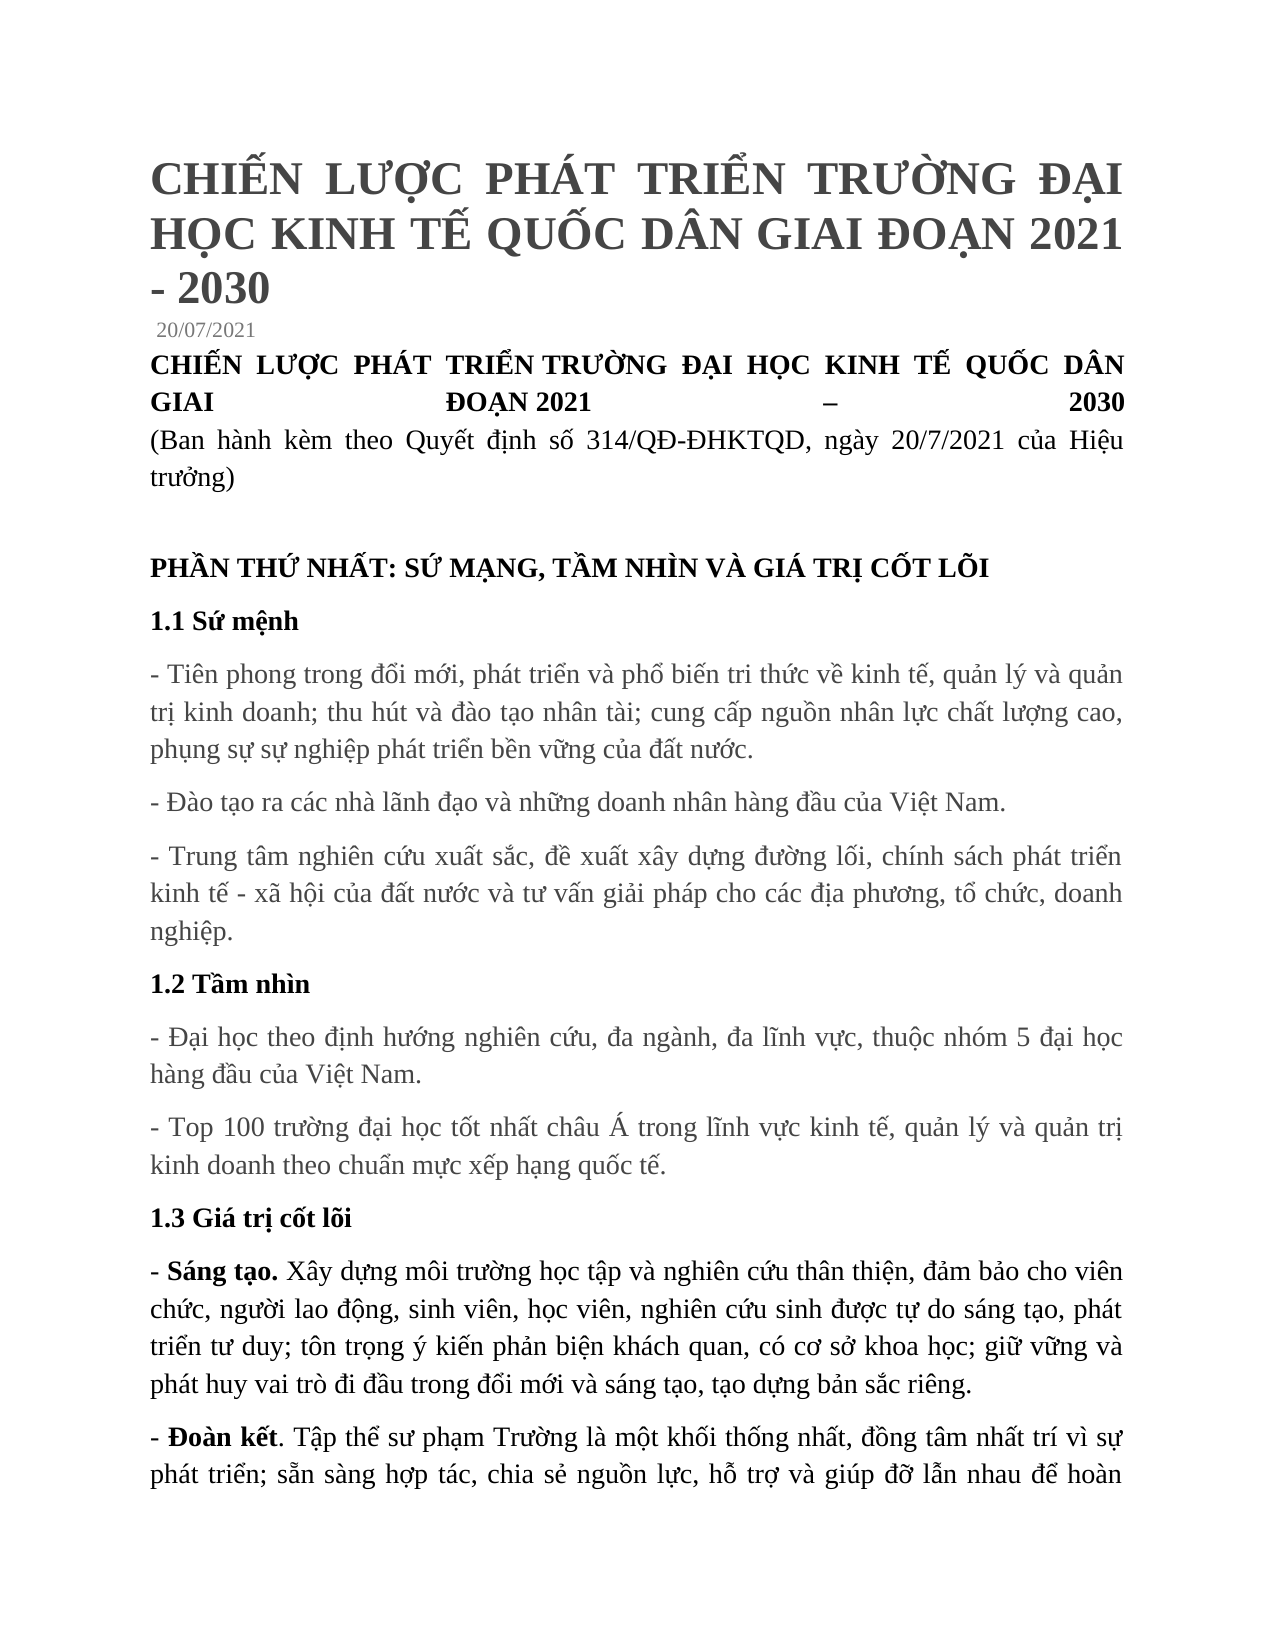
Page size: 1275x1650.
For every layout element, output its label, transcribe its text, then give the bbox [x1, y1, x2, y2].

text - Tiên phong trong đổi mới, phát triển và phổ biến tri thức về kinh tế, quản lý và quản trị kinh doanh; thu hút và đào tạo nhân tài; cung cấp nguồn nhân lực chất lượng cao, phụng sự sự nghiệp phát triển bền vững của đất nước. [150, 652, 1125, 765]
text 20/07/2021 [150, 314, 1125, 343]
text - Sáng tạo. Xây dựng môi trường học tập và nghiên cứu thân thiện, đảm bảo cho viên chức, người lao động, sinh viên, học viên, nghiên cứu sinh được tự do sáng tạo, phát triển tư duy; tôn trọng ý kiến phản biện khách quan, có cơ sở khoa học; giữ vững và phát huy vai trò đi đầu trong đổi mới và sáng tạo, tạo dựng bản sắc riêng. [150, 1249, 1125, 1399]
text - Đào tạo ra các nhà lãnh đạo và những doanh nhân hàng đầu của Việt Nam. [150, 780, 1125, 818]
text - Trung tâm nghiên cứu xuất sắc, đề xuất xây dựng đường lối, chính sách phát triển kinh tế - xã hội của đất nước và tư vấn giải pháp cho các địa phương, tổ chức, doanh nghiệp. [150, 833, 1125, 946]
text 1.3 Giá trị cốt lõi [150, 1196, 1125, 1233]
text 1.2 Tầm nhìn [150, 962, 1125, 999]
text 1.1 Sứ mệnh [150, 599, 1125, 637]
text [150, 1415, 1125, 1490]
text - Top 100 trường đại học tốt nhất châu Á trong lĩnh vực kinh tế, quản lý và quản trị kinh doanh theo chuẩn mực xếp hạng quốc tế. [150, 1105, 1125, 1180]
text PHẦN THỨ NHẤT: SỨ MẠNG, TẦM NHÌN VÀ GIÁ TRỊ CỐT LÕI [150, 508, 1125, 583]
text - Đại học theo định hướng nghiên cứu, đa ngành, đa lĩnh vực, thuộc nhóm 5 đại học hàng đầu của Việt Nam. [150, 1015, 1125, 1090]
text CHIẾN LƯỢC PHÁT TRIỂN TRƯỜNG ĐẠI HỌC KINH TẾ QUỐC DÂN GIAI ĐOẠN 2021 – 2030 (Ban hành kèm theo Quyết định số 314/QĐ-ĐHKTQD, ngày 20/7/2021 của Hiệu trưởng) [150, 343, 1125, 493]
text CHIẾN LƯỢC PHÁT TRIỂN TRƯỜNG ĐẠI HỌC KINH TẾ QUỐC DÂN GIAI ĐOẠN 2021 - 2030 [150, 150, 1125, 314]
